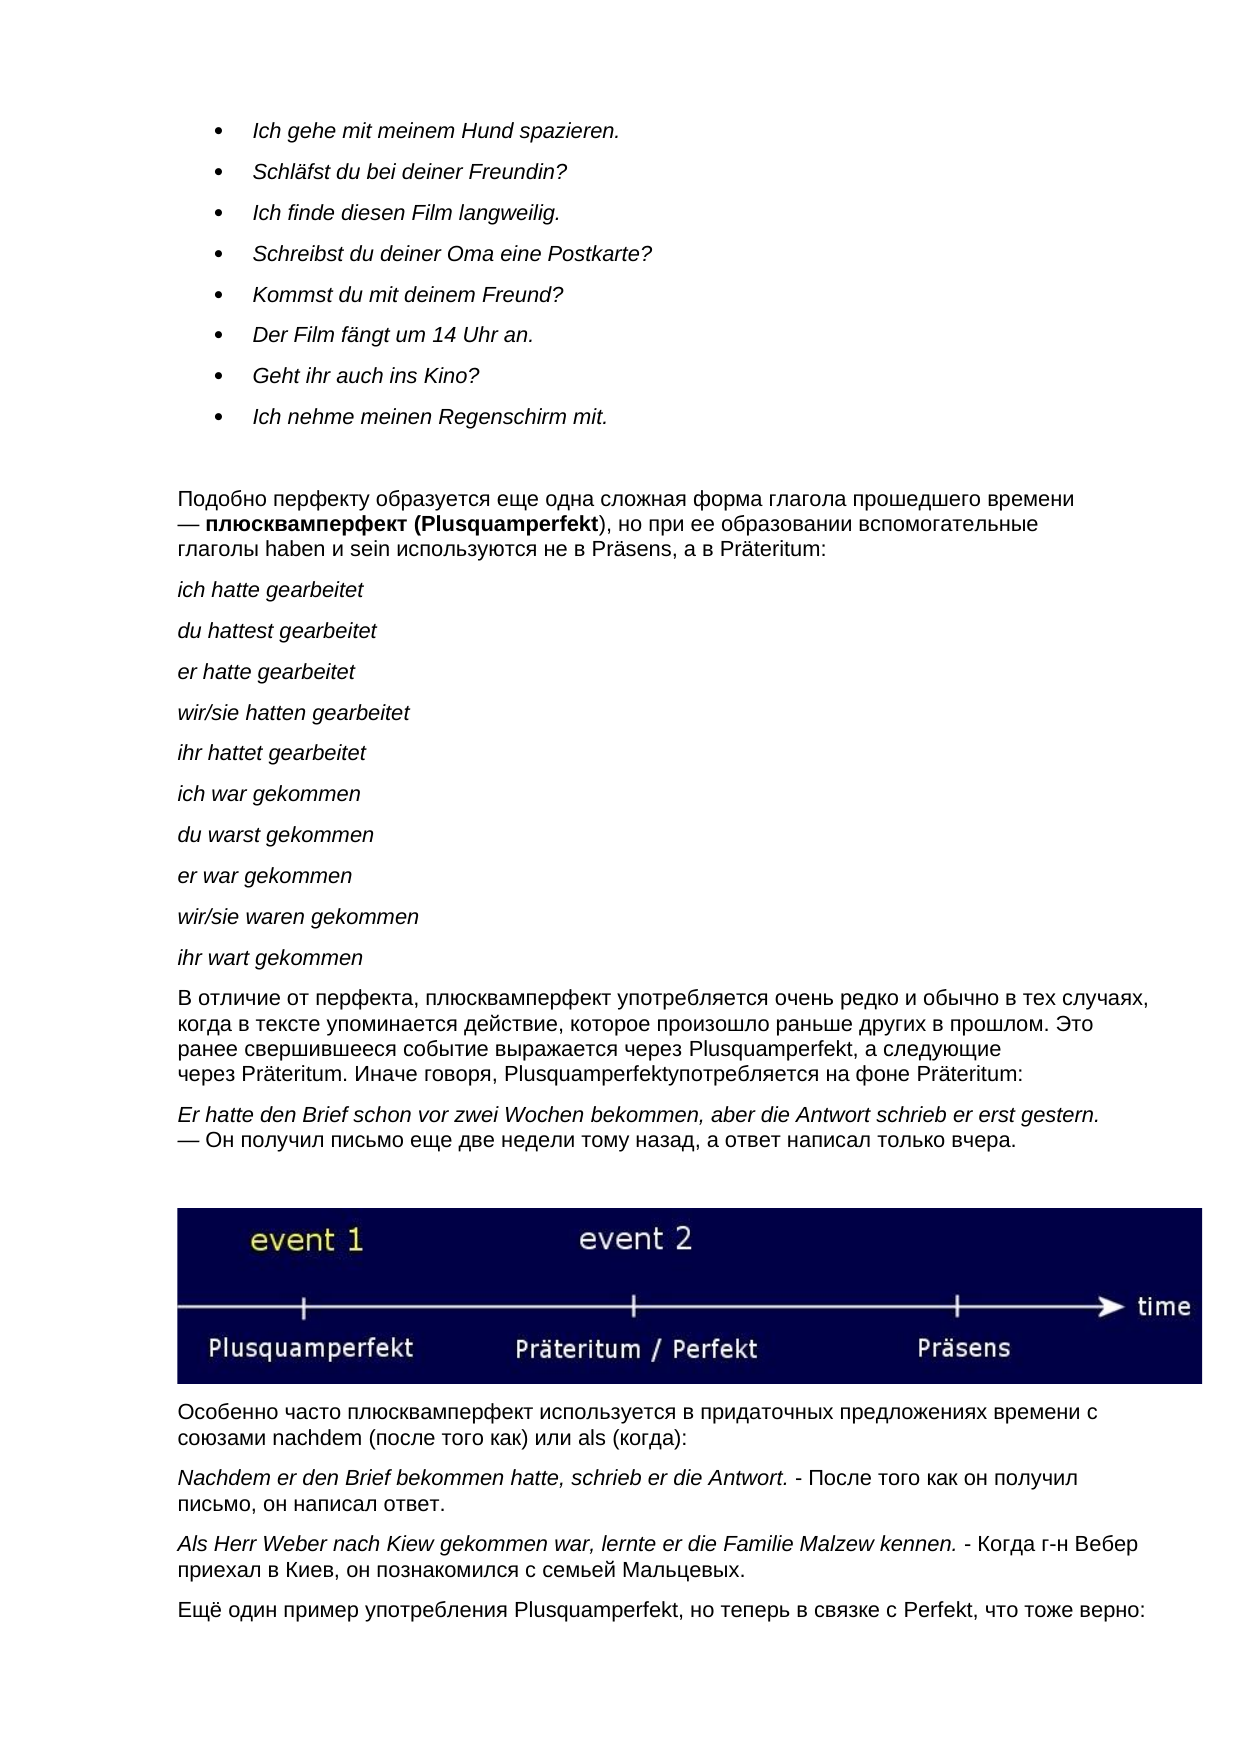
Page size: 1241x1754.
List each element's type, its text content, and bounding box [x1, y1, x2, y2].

list Ich gehe mit meinem Hund spazieren. [215, 118, 1152, 143]
list Ich nehme meinen Regenschirm mit. [215, 404, 1152, 429]
text er hatte gearbeitet [177, 658, 1152, 684]
list Geht ihr auch ins Kino? [215, 363, 1152, 388]
text В отличие от перфекта, плюсквамперфект употребляется очень редко и обычно в тех случаях, когда в тексте упоминается действие, которое произошло раньше других в прошлом. Это ранее свершившееся событие выражается через Plusquamperfekt, а следующие через Präteritum. Иначе говоря, Plusquamperfektупотребляется на фоне Präteritum: [177, 985, 1152, 1086]
text Ещё один пример употребления Plusquamperfekt, но теперь в связке с Perfekt, что тоже верно: [177, 1597, 1152, 1622]
list Kommst du mit deinem Freund? [215, 281, 1152, 307]
picture [177, 1208, 1203, 1384]
list Schläfst du bei deiner Freundin? [215, 159, 1152, 184]
text ihr wart gekommen [177, 944, 1152, 969]
text Особенно часто плюсквамперфект используется в придаточных предложениях времени с союзами nachdem (после того как) или als (когда): [177, 1399, 1152, 1449]
text du hattest gearbeitet [177, 618, 1152, 643]
text wir/sie hatten gearbeitet [177, 699, 1152, 724]
text Er hatte den Brief schon vor zwei Wochen bekommen, aber die Antwort schrieb er erst gestern.— Он получил письмо еще две недели тому назад, а ответ написал только вчера. [177, 1102, 1152, 1152]
text ihr hattet gearbeitet [177, 740, 1152, 765]
list Schreibst du deiner Oma eine Postkarte? [215, 241, 1152, 266]
text Nachdem er den Brief bekommen hatte, schrieb er die Antwort. - После того как он получил письмо, он написал ответ. [177, 1465, 1152, 1516]
text Als Herr Weber nach Kiew gekommen war, lernte er die Familie Malzew kennen. - Когда г-н Вебер приехал в Киев, он познакомился с семьей Мальцевых. [177, 1531, 1152, 1582]
text ich hatte gearbeitet [177, 577, 1152, 602]
list Der Film fängt um 14 Uhr an. [215, 322, 1152, 347]
text Подобно перфекту образуется еще одна сложная форма глагола прошедшего времени — плюсквамперфект (Plusquamperfekt), но при ее образовании вспомогательные глаголы haben и sein используются не в Präsens, а в Präteritum: [177, 486, 1152, 561]
text wir/sie waren gekommen [177, 903, 1152, 929]
text du warst gekommen [177, 822, 1152, 847]
list Ich finde diesen Film langweilig. [215, 200, 1152, 225]
text ich war gekommen [177, 781, 1152, 806]
text er war gekommen [177, 863, 1152, 888]
